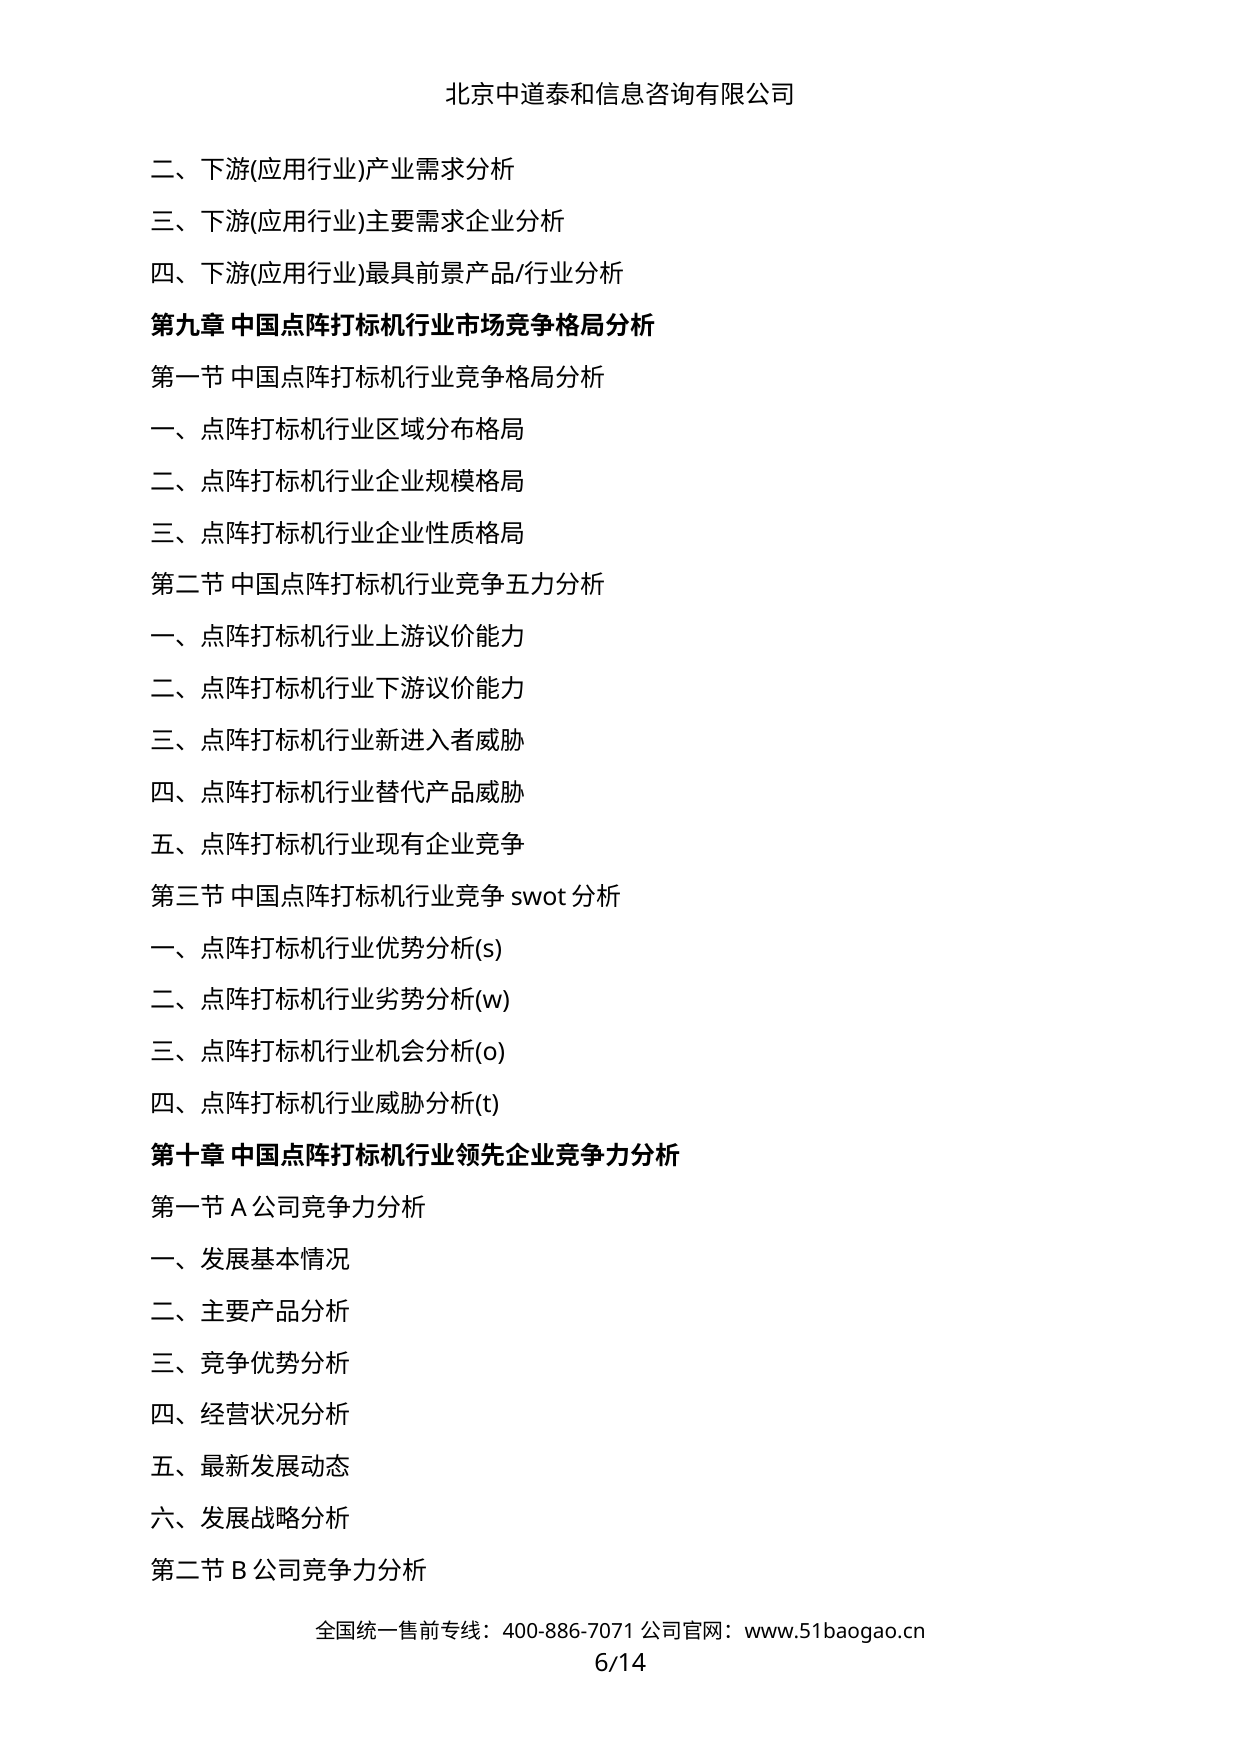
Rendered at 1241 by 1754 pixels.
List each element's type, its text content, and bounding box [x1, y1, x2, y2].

text 三、点阵打标机行业企业性质格局 [150, 513, 1090, 549]
text 二、下游(应用行业)产业需求分析 [150, 150, 1090, 186]
text 二、主要产品分析 [150, 1291, 1090, 1327]
text 第二节 中国点阵打标机行业竞争五力分析 [150, 565, 1090, 601]
text 第一节 中国点阵打标机行业竞争格局分析 [150, 357, 1090, 394]
text 第三节 中国点阵打标机行业竞争swot分析 [150, 876, 1090, 912]
text 第十章 中国点阵打标机行业领先企业竞争力分析 [150, 1136, 1090, 1172]
text 四、经营状况分析 [150, 1395, 1090, 1431]
text 第一节 A公司竞争力分析 [150, 1187, 1090, 1224]
text 第二节 B公司竞争力分析 [150, 1551, 1090, 1587]
text 三、下游(应用行业)主要需求企业分析 [150, 202, 1090, 238]
text 二、点阵打标机行业劣势分析(w) [150, 980, 1090, 1016]
text 一、点阵打标机行业上游议价能力 [150, 617, 1090, 653]
text 三、点阵打标机行业新进入者威胁 [150, 721, 1090, 757]
text 四、下游(应用行业)最具前景产品/行业分析 [150, 254, 1090, 290]
text 六、发展战略分析 [150, 1499, 1090, 1535]
text 五、点阵打标机行业现有企业竞争 [150, 824, 1090, 861]
text 五、最新发展动态 [150, 1447, 1090, 1483]
text 一、点阵打标机行业区域分布格局 [150, 409, 1090, 446]
text 一、点阵打标机行业优势分析(s) [150, 928, 1090, 964]
text 四、点阵打标机行业替代产品威胁 [150, 772, 1090, 809]
text 一、发展基本情况 [150, 1239, 1090, 1276]
text 三、竞争优势分析 [150, 1343, 1090, 1379]
text 三、点阵打标机行业机会分析(o) [150, 1032, 1090, 1068]
text 二、点阵打标机行业企业规模格局 [150, 461, 1090, 497]
text 第九章 中国点阵打标机行业市场竞争格局分析 [150, 306, 1090, 342]
text 二、点阵打标机行业下游议价能力 [150, 669, 1090, 705]
text 四、点阵打标机行业威胁分析(t) [150, 1084, 1090, 1120]
